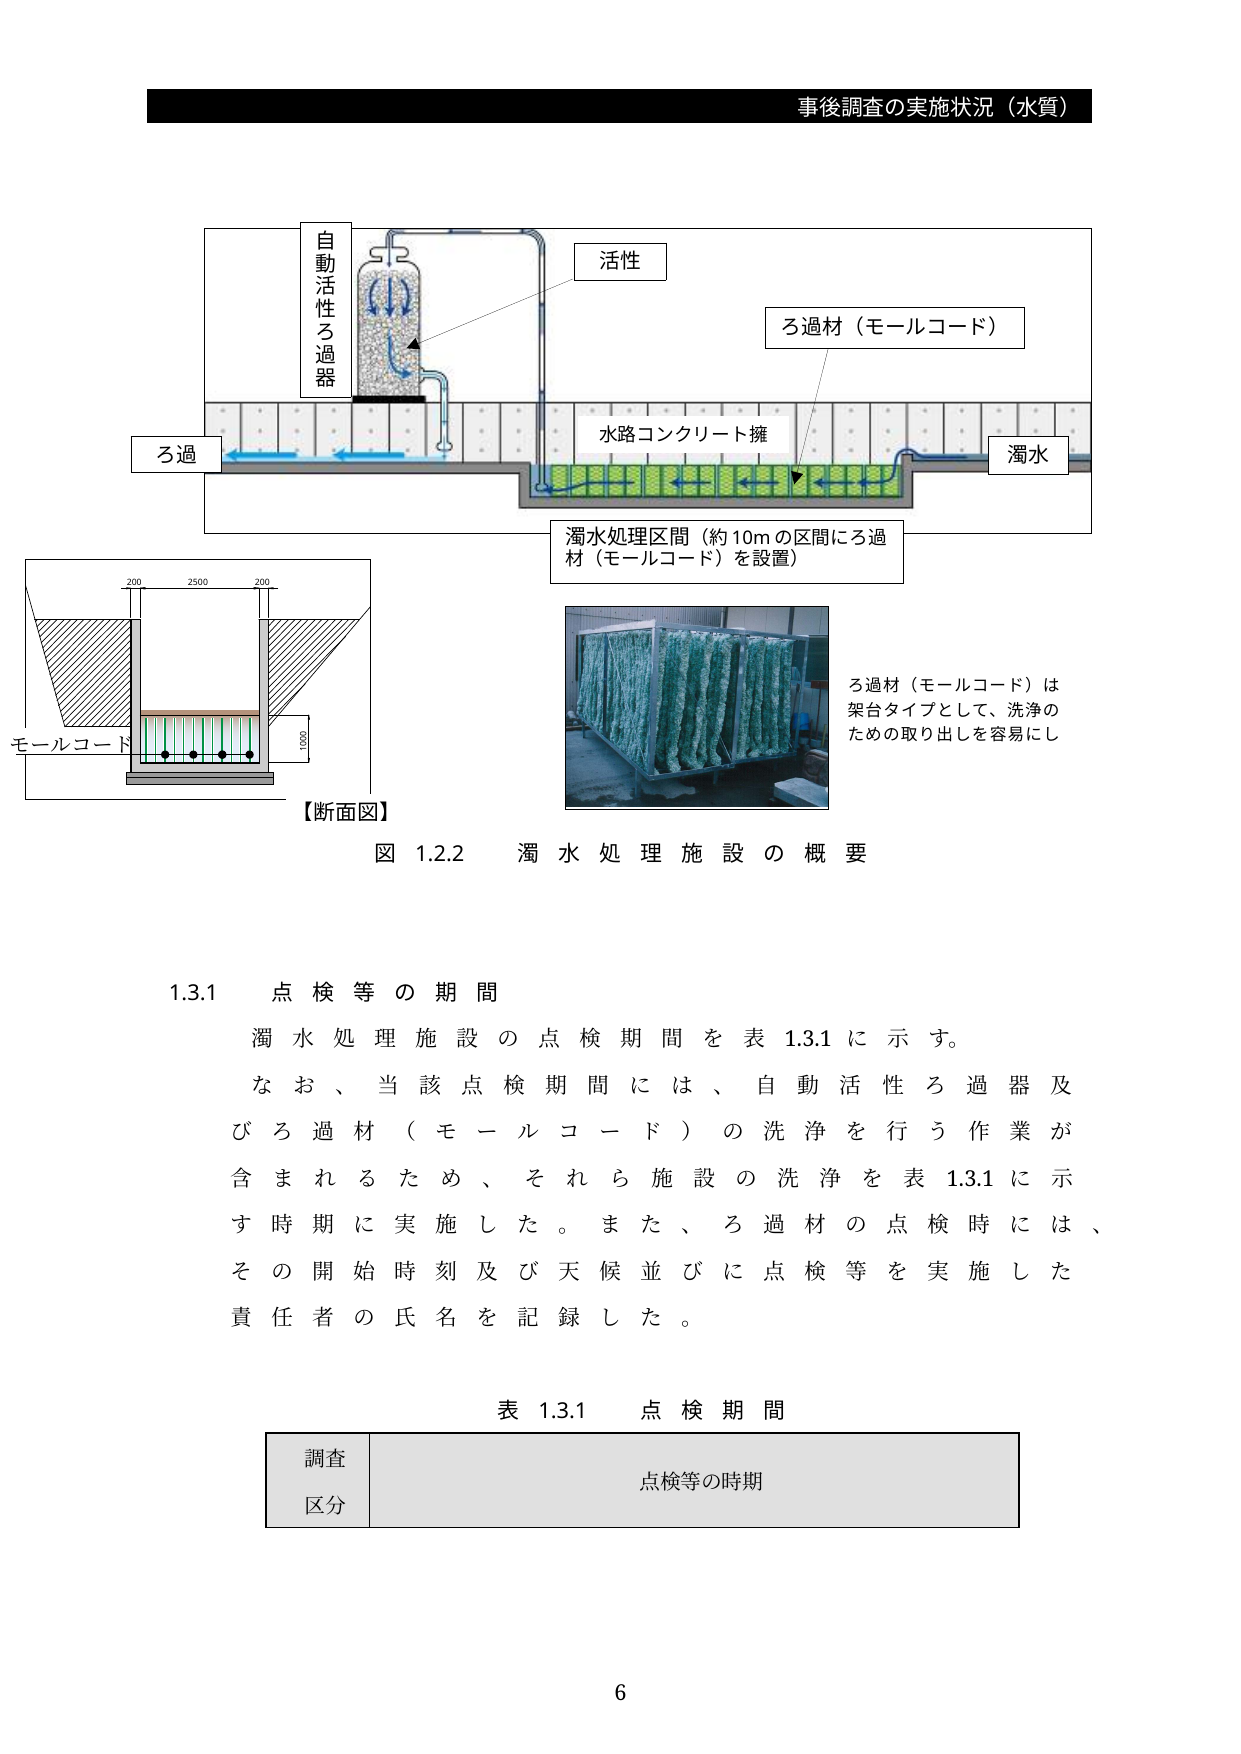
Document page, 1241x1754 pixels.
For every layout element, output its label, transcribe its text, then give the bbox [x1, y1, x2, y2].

table_header 調査 区分 [267, 1434, 369, 1527]
text 表1.3.1 点検期間 [203, 1386, 1092, 1432]
text 図1.2.2 濁水処理施設の概要 [148, 828, 1092, 875]
text 1.3.1 点検等の期間 [148, 968, 1092, 1014]
picture [205, 229, 1091, 533]
table_header 点検等の時期 [370, 1434, 1018, 1527]
text 濁水処理施設の点検期間を表1.3.1に示す。 [217, 1014, 1092, 1061]
text なお、当該点検期間には、自動活性ろ過器及びろ過材（モールコード）の洗浄を行う作業が含まれるため、それら施設の洗浄を表1.3.1に示す時期に実施した。また、ろ過材の点検時には、その開始時刻及び天候並びに点検等を実施した責任者の氏名を記録した。 [217, 1061, 1092, 1339]
